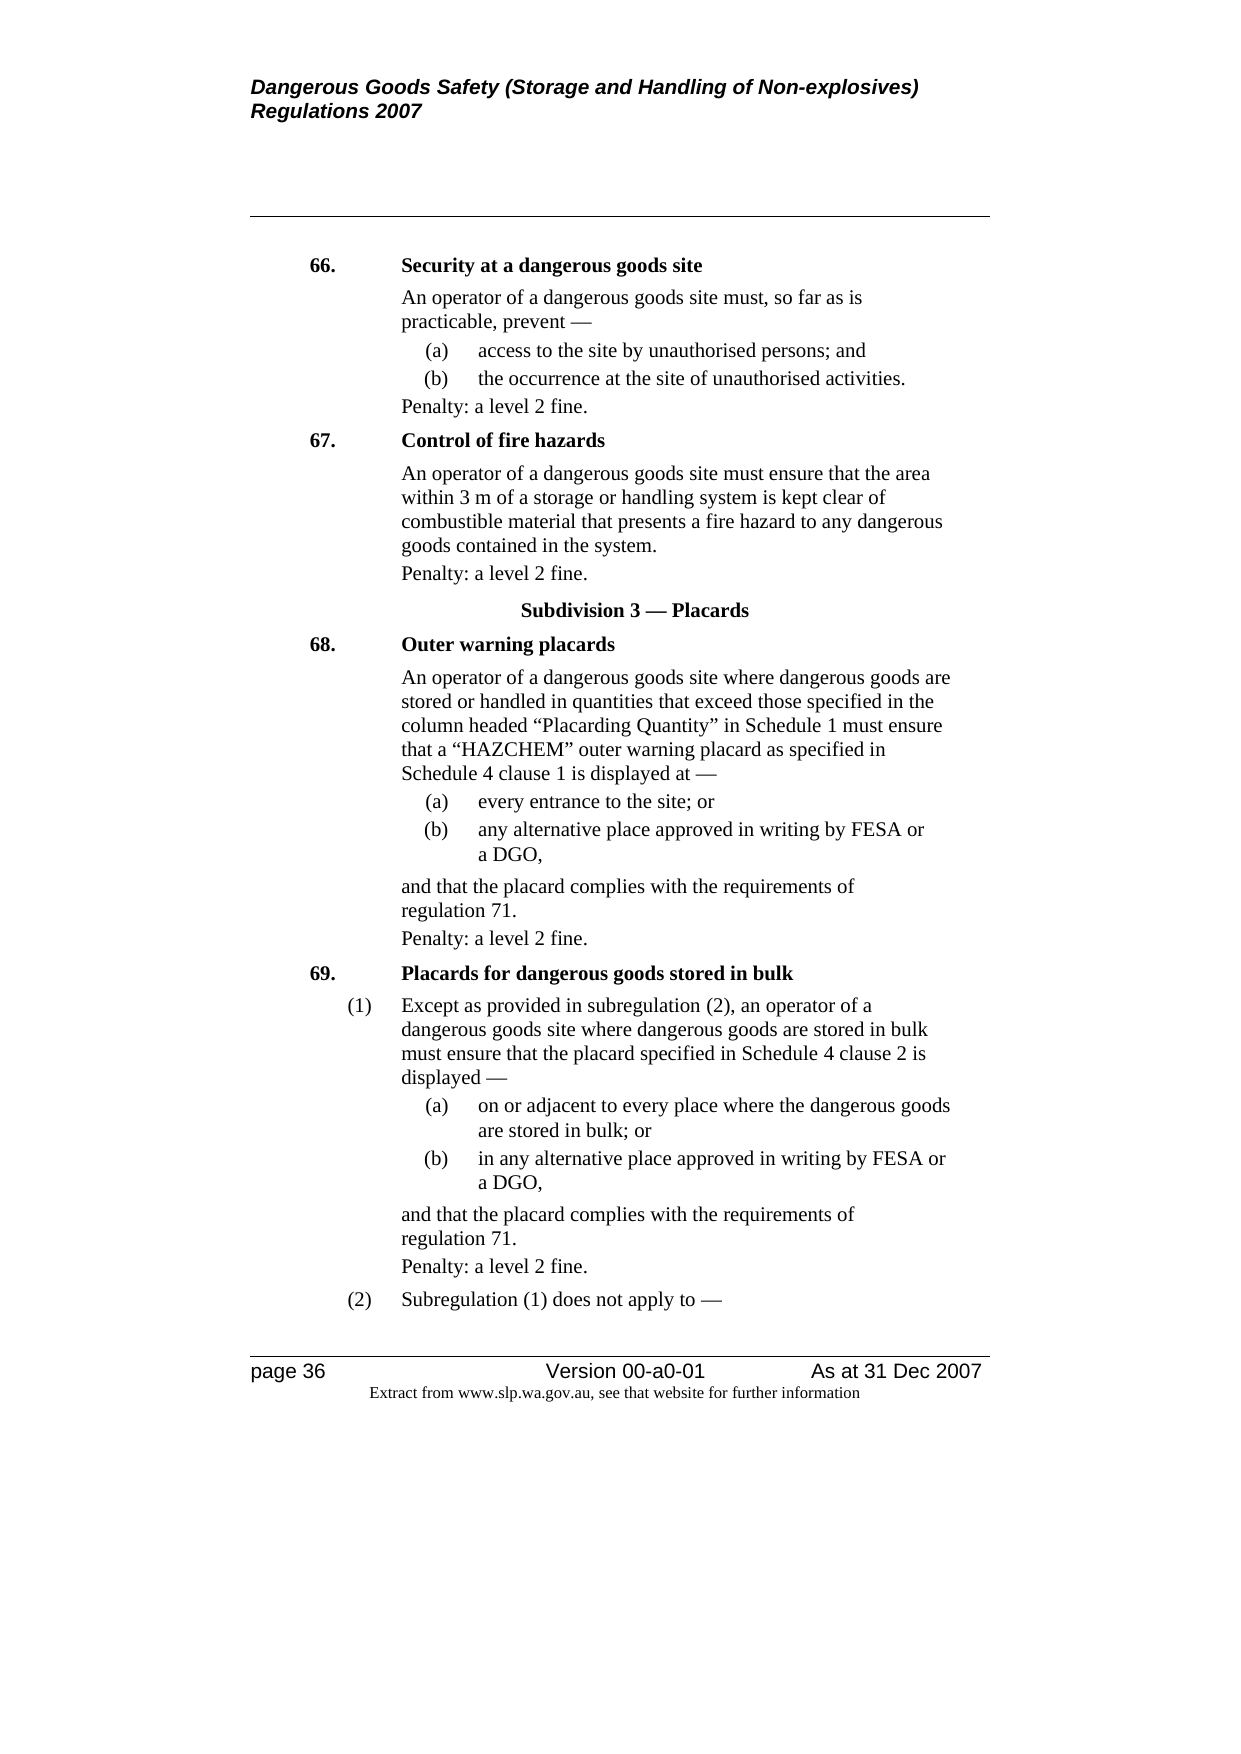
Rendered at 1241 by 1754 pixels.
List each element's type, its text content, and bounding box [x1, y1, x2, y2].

subtitle 66. Security at a dangerous goods site [309, 253, 960, 277]
text An operator of a dangerous goods site where dangerous goods are stored or handled in quantities that exceed those specified in the column headed “Placarding Quantity” in Schedule 1 must ensure that a “HAZCHEM” outer warning placard as specified in Schedule 4 clause 1 is displayed at — [312, 665, 960, 785]
text (2) Subregulation (1) does not apply to — [312, 1287, 960, 1311]
subtitle Subdivision 3 — Placards [309, 598, 960, 622]
text (b) in any alternative place approved in writing by FESA or a DGO, [389, 1146, 960, 1194]
text (b) the occurrence at the site of unauthorised activities. [389, 366, 960, 390]
text Penalty: a level 2 fine. [336, 926, 960, 950]
text Penalty: a level 2 fine. [336, 394, 960, 418]
subtitle 69. Placards for dangerous goods stored in bulk [309, 961, 960, 985]
text Penalty: a level 2 fine. [336, 1254, 960, 1278]
text An operator of a dangerous goods site must ensure that the area within 3 m of a storage or handling system is kept clear of combustible material that presents a fire hazard to any dangerous goods contained in the system. [312, 461, 960, 557]
text An operator of a dangerous goods site must, so far as is practicable, prevent — [312, 285, 960, 333]
text (a) on or adjacent to every place where the dangerous goods are stored in bulk; or [389, 1093, 960, 1142]
text and that the placard complies with the requirements of regulation 71. [312, 1202, 960, 1250]
subtitle 67. Control of fire hazards [309, 428, 960, 452]
text and that the placard complies with the requirements of regulation 71. [312, 874, 960, 922]
text Penalty: a level 2 fine. [336, 561, 960, 585]
text (b) any alternative place approved in writing by FESA or a DGO, [389, 817, 960, 866]
text (a) every entrance to the site; or [389, 789, 960, 813]
text (1) Except as provided in subregulation (2), an operator of a dangerous goods site where dangerous goods are stored in bulk must ensure that the placard specified in Schedule 4 clause 2 is displayed — [312, 993, 960, 1089]
text (a) access to the site by unauthorised persons; and [389, 337, 960, 362]
subtitle 68. Outer warning placards [309, 632, 960, 656]
